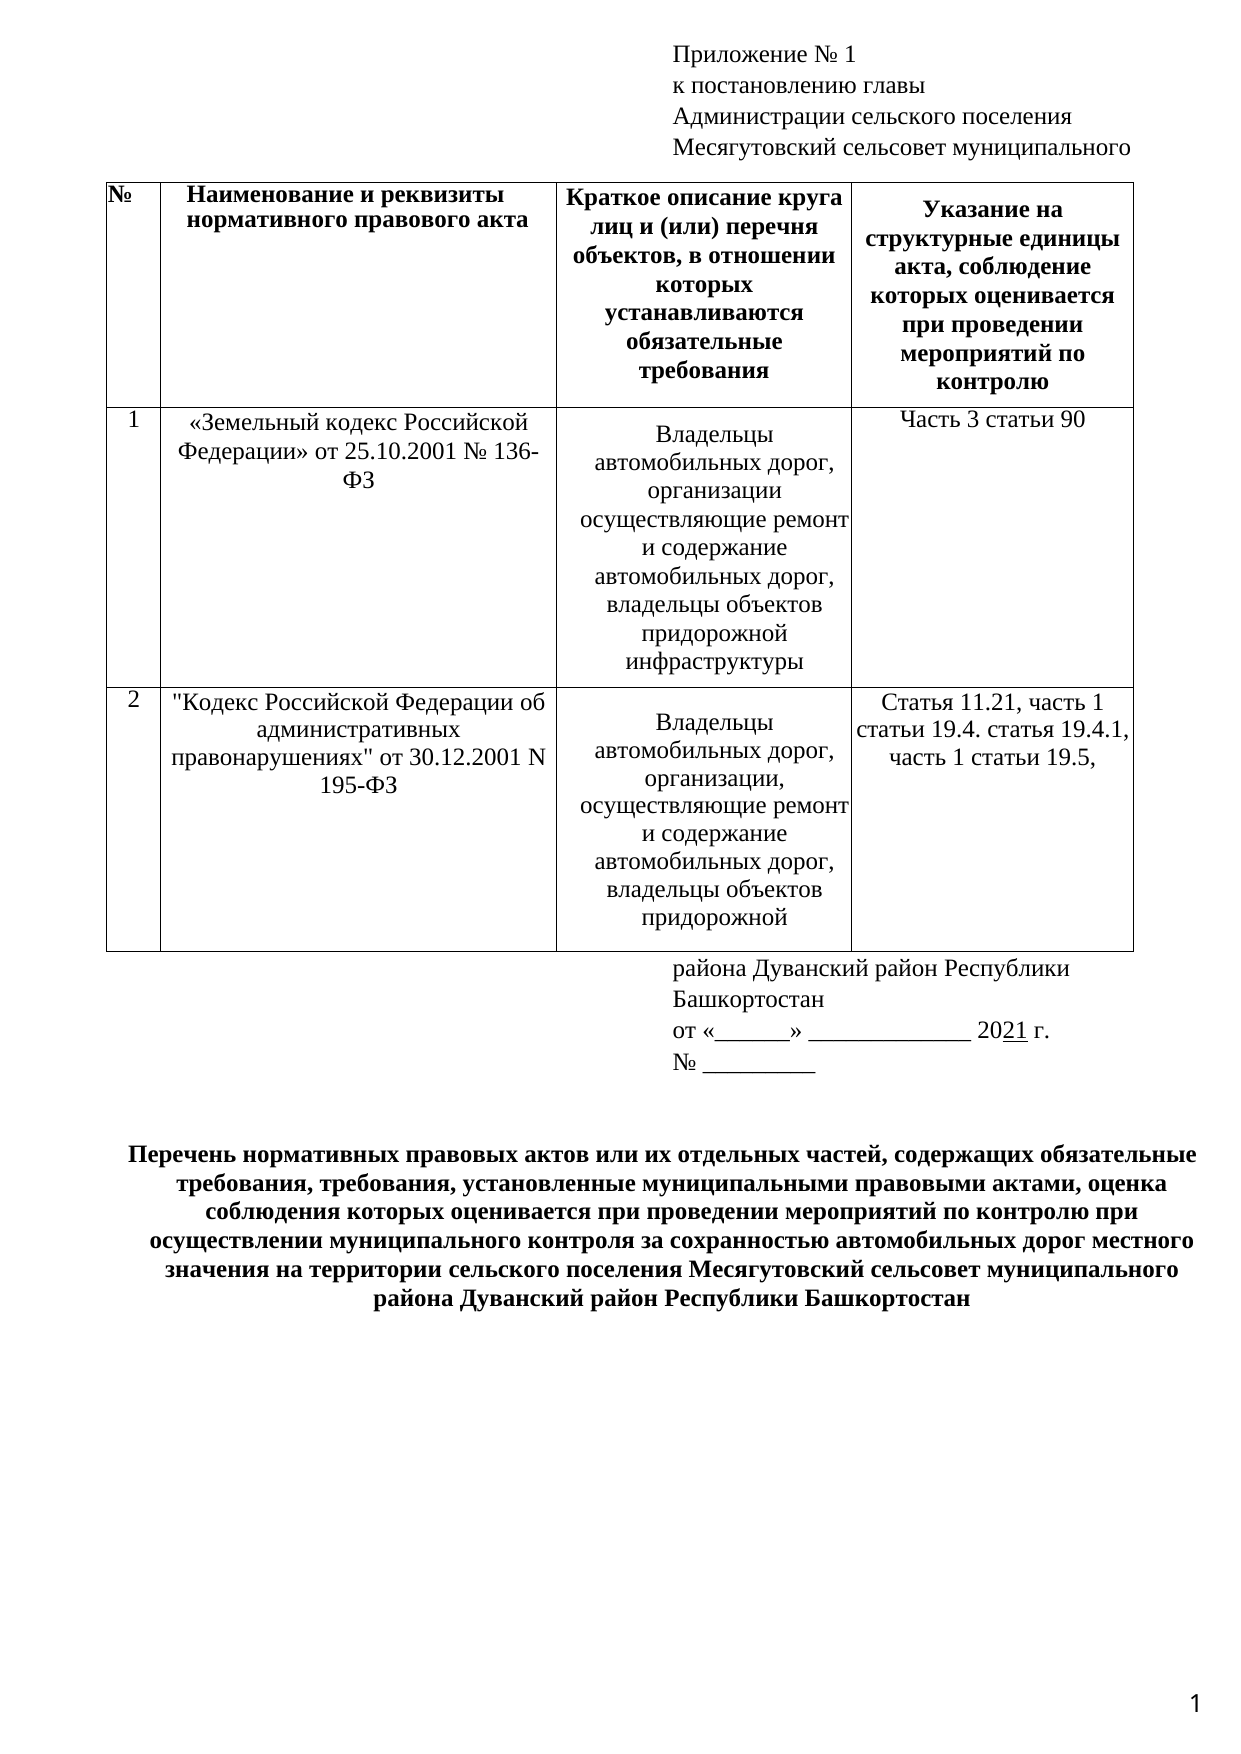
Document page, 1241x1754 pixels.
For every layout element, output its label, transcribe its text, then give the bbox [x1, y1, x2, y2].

text Приложение № 1 [672, 37, 1203, 68]
table_cell Владельцы автомобильных дорог, организации осуществляющие ремонт и содержание автомобильных дорог, владельцы объектов придорожной инфраструктуры [557, 408, 851, 687]
table_header Краткое описание круга лиц и (или) перечня объектов, в отношении которых устанавливаются обязательные требования [557, 183, 851, 407]
table_cell «Земельный кодекс Российской Федерации» от 25.10.2001 № 136- ФЗ [161, 408, 556, 687]
table_cell Часть 3 статьи 90 [852, 408, 1133, 687]
table_cell Статья 11.21, часть 1 статьи 19.4. статья 19.4.1, часть 1 статьи 19.5, [852, 688, 1133, 951]
table_cell 1 [107, 408, 160, 687]
table_header Наименование и реквизиты нормативного правового акта [161, 183, 556, 407]
table_header Указание на структурные единицы акта, соблюдение которых оценивается при проведении мероприятий по контролю [852, 183, 1133, 407]
text Администрации сельского поселения Месягутовский сельсовет муниципального района Дуванский район Республики Башкортостан [672, 99, 1203, 1014]
text Перечень нормативных правовых актов или их отдельных частей, содержащих обязательные требования, требования, установленные муниципальными правовыми актами, оценка соблюдения которых оценивается при проведении мероприятий по контролю при осуществлении муниципального контроля за сохранностью автомобильных дорог местного значения на территории сельского поселения Месягутовский сельсовет муниципального района Дуванский район Республики Башкортостан [122, 1139, 1203, 1311]
text от «______» _____________ 2021 г. [672, 1014, 1203, 1045]
text № _________ [672, 1045, 1203, 1076]
table_cell 2 [107, 688, 160, 951]
text к постановлению главы [672, 68, 1203, 99]
table_header № [107, 183, 160, 407]
table_cell Владельцы автомобильных дорог, организации, осуществляющие ремонт и содержание автомобильных дорог, владельцы объектов придорожной [557, 688, 851, 951]
table_cell "Кодекс Российской Федерации об административных правонарушениях" от 30.12.2001 N 195-ФЗ [161, 688, 556, 951]
